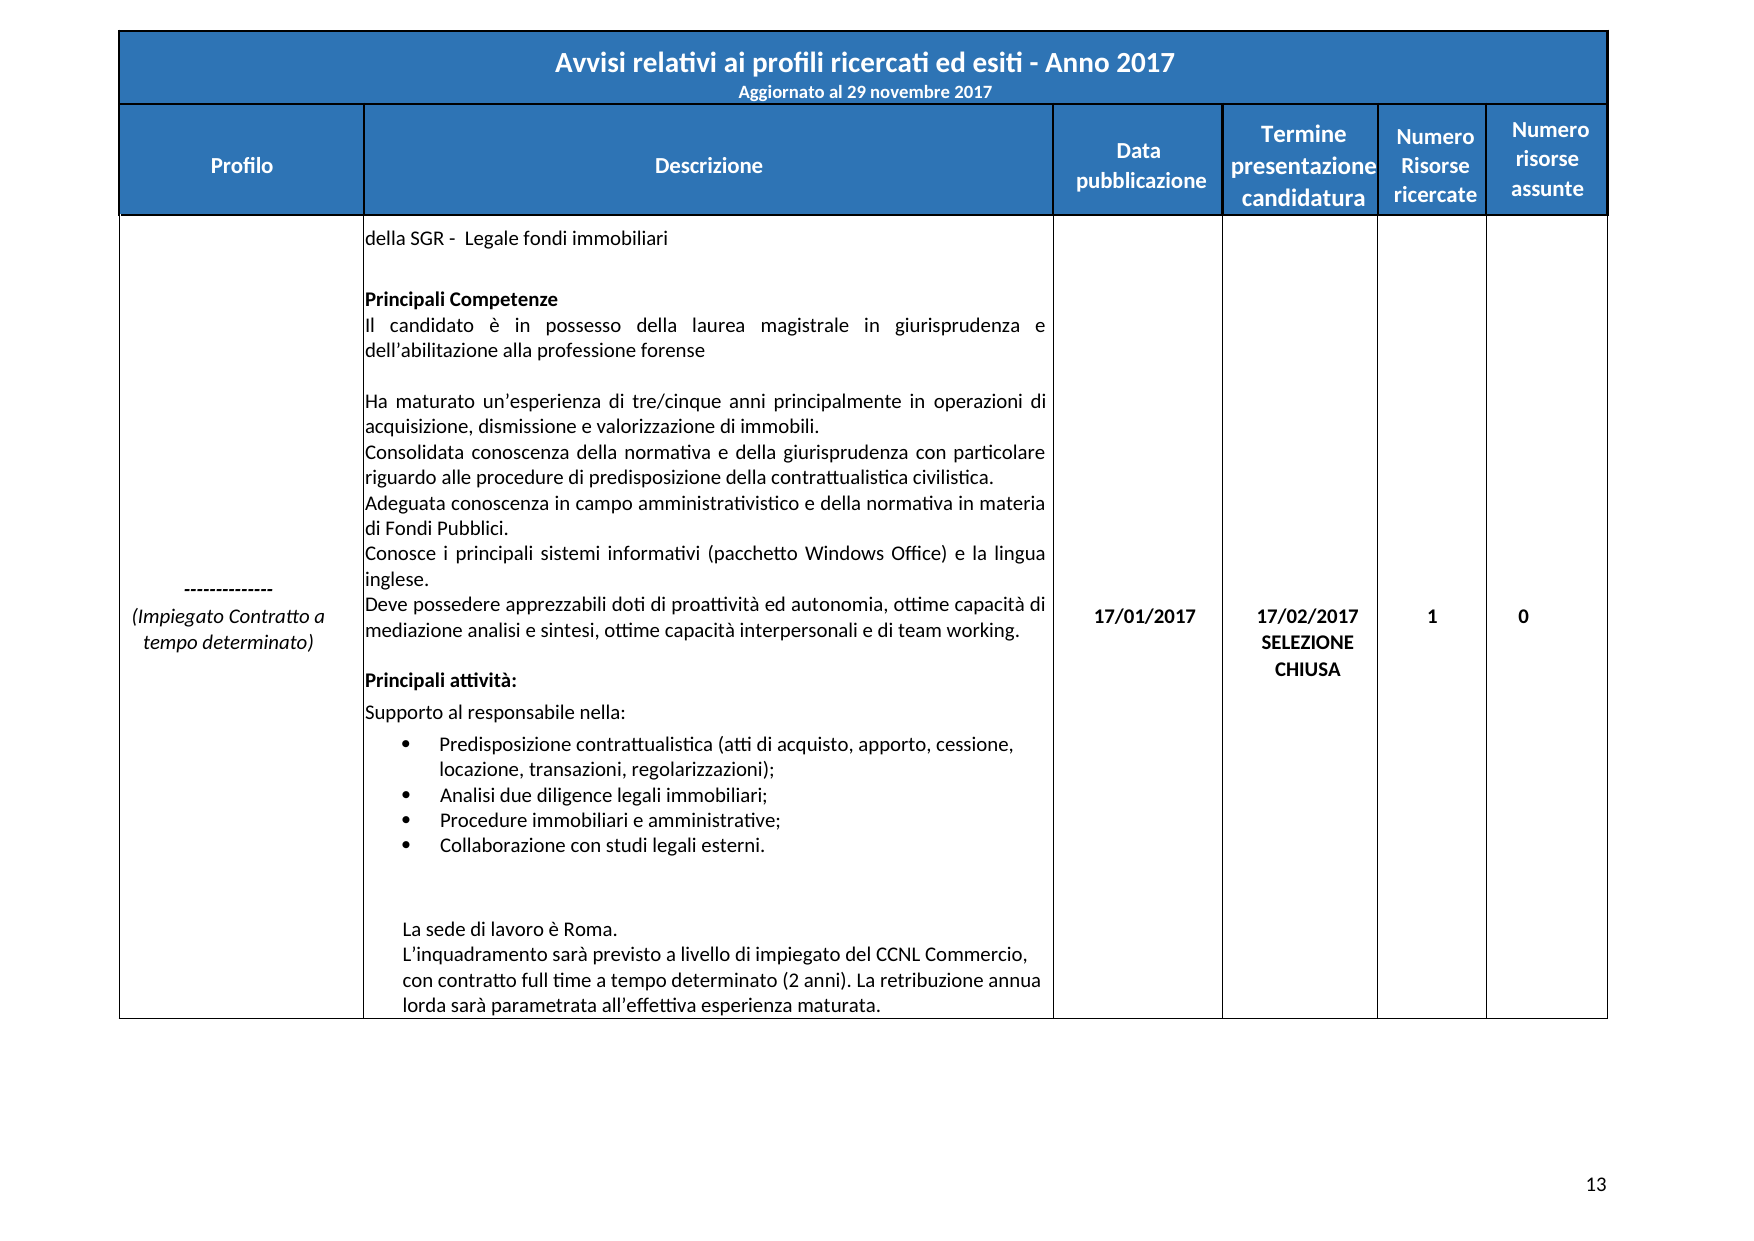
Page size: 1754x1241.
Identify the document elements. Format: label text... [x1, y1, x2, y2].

table_cell 17/02/2017 SELEZIONE CHIUSA [1223, 216, 1377, 1018]
table_cell Descrizione [365, 105, 1052, 214]
table_cell Data pubblicazione [1054, 105, 1221, 214]
table_cell Numero risorse assunte [1487, 105, 1606, 214]
table_cell 17/01/2017 [1054, 216, 1222, 1018]
table_cell Termine presentazione candidatura [1224, 105, 1377, 214]
table_cell 0 [1487, 216, 1607, 1018]
table_cell 1 [1378, 216, 1486, 1018]
table_cell Numero Risorse ricercate [1379, 105, 1485, 214]
table_cell Profilo [120, 105, 363, 214]
table_cell Legale immobiliare junior -------------- (Impiegato Contratto a tempo determinato) [120, 215, 363, 1018]
table_header Avvisi relativi ai profili ricercati ed esiti - Anno 2017 Aggiornato al 29 novembre 2017 [120, 32, 1606, 103]
